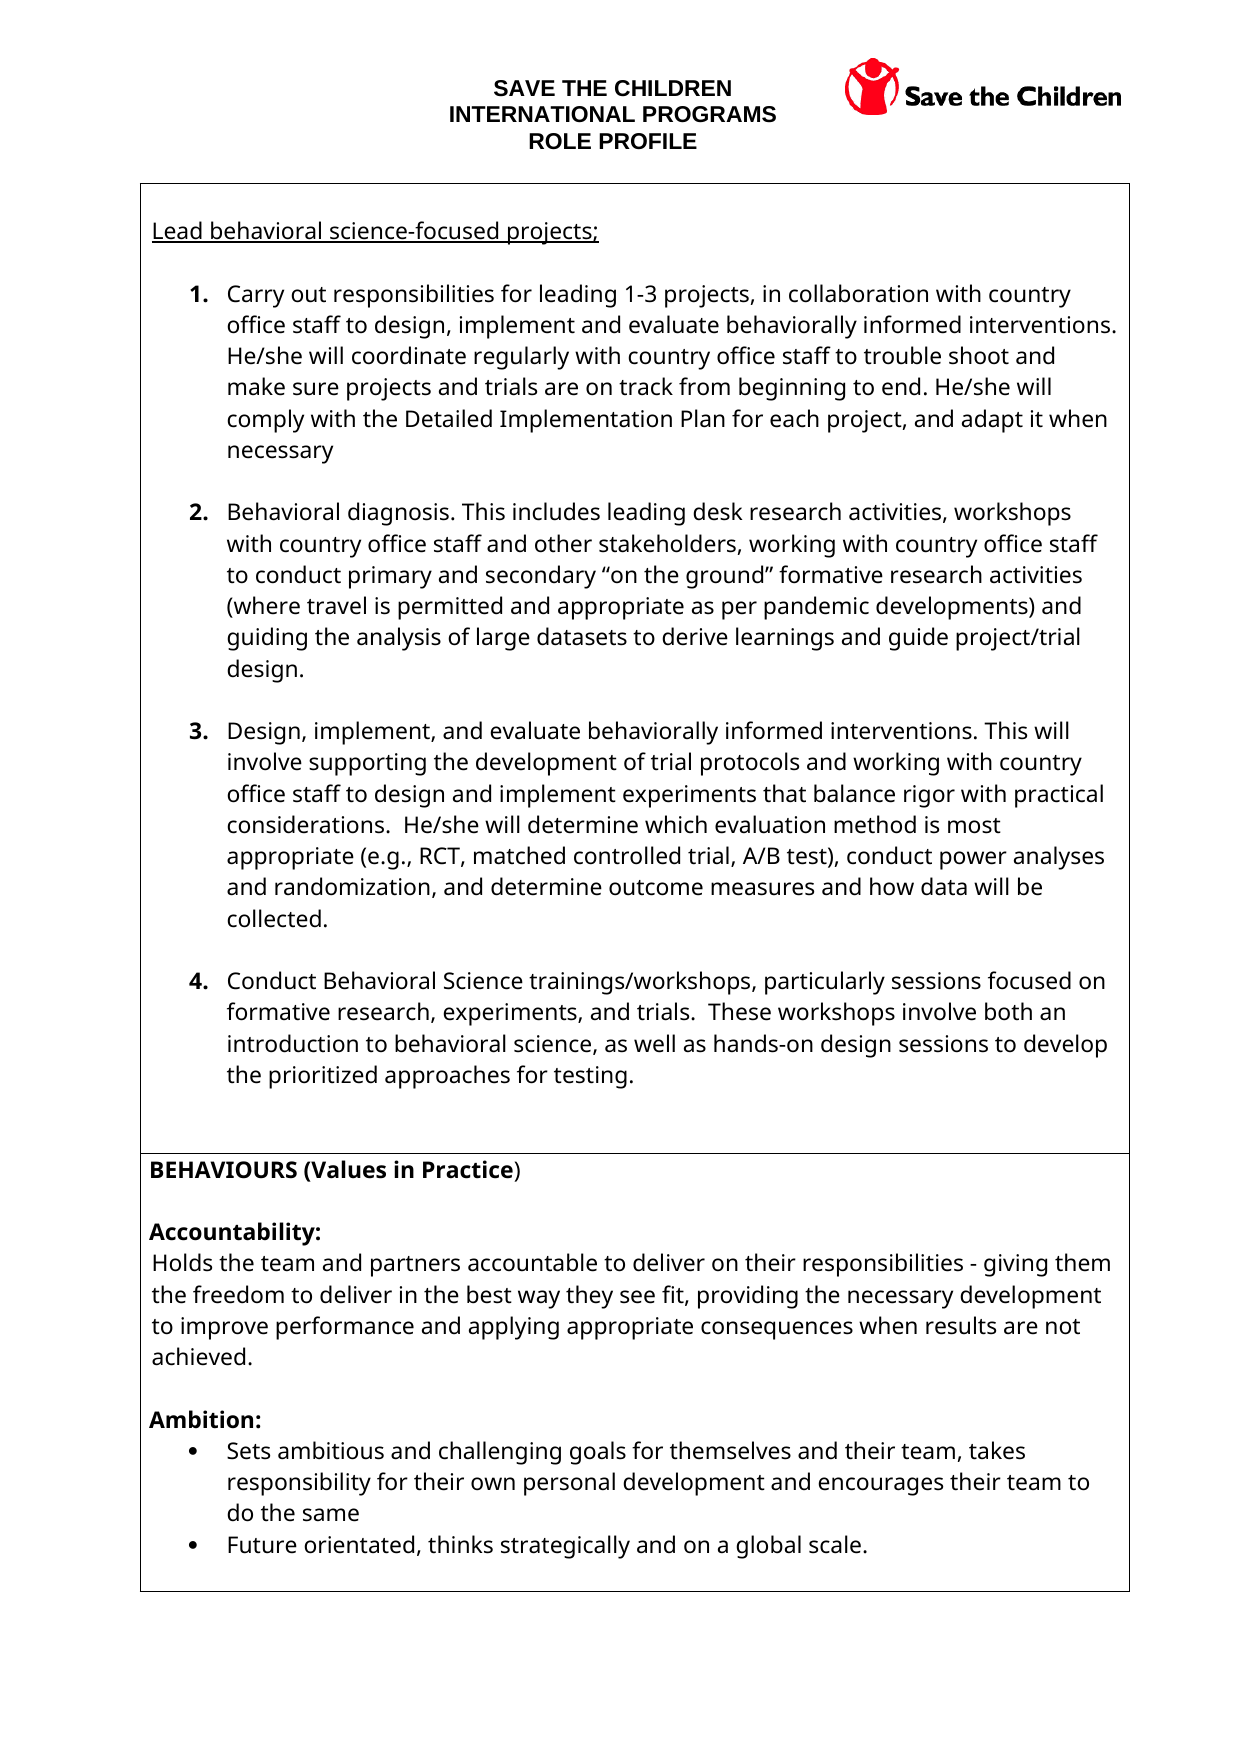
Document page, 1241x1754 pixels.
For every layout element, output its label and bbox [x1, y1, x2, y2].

picture [845, 58, 1121, 115]
table_cell [141, 184, 1129, 1153]
table_cell [141, 1154, 1129, 1591]
